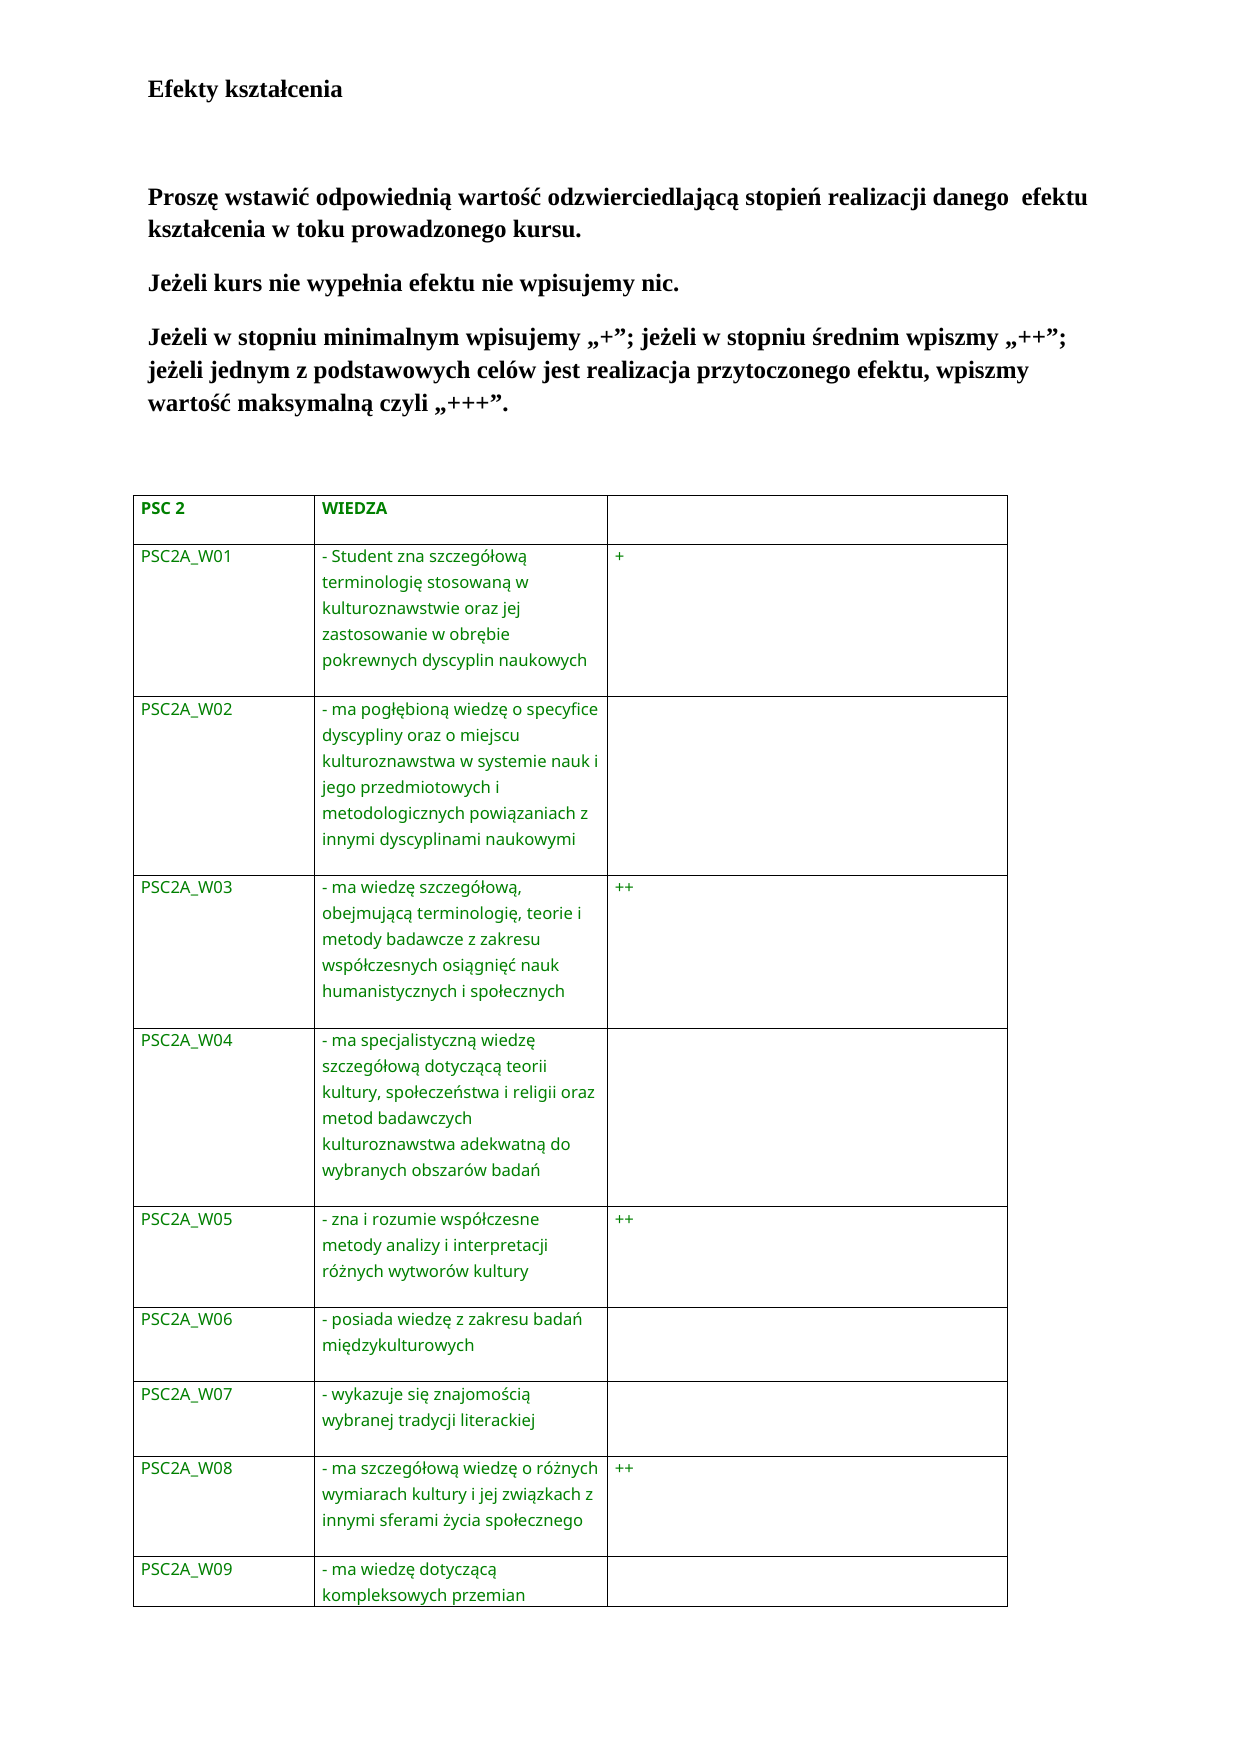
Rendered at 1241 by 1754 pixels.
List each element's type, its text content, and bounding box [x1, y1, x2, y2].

table_cell PSC2A_W06 [134, 1308, 314, 1381]
table_cell [608, 1308, 1007, 1381]
text Jeżeli kurs nie wypełnia efektu nie wpisujemy nic. [148, 268, 1093, 297]
table_cell - ma pogłębioną wiedzę o specyfice dyscypliny oraz o miejscu kulturoznawstwa w systemie nauk i jego przedmiotowych i metodologicznych powiązaniach z innymi dyscyplinami naukowymi [315, 697, 607, 875]
table_cell - ma wiedzę szczegółową, obejmującą terminologię, teorie i metody badawcze z zakresu współczesnych osiągnięć nauk humanistycznych i społecznych [315, 876, 607, 1027]
table_cell [608, 1382, 1007, 1456]
table_cell - wykazuje się znajomością wybranej tradycji literackiej [315, 1382, 607, 1456]
text Proszę wstawić odpowiednią wartość odzwierciedlającą stopień realizacji danego efektu kształcenia w toku prowadzonego kursu. [148, 182, 1093, 243]
table_cell ++ [608, 1457, 1007, 1556]
text Jeżeli w stopniu minimalnym wpisujemy „+”; jeżeli w stopniu średnim wpiszmy „++”; jeżeli jednym z podstawowych celów jest realizacja przytoczonego efektu, wpiszmy wartość maksymalną czyli „+++”. [148, 322, 1093, 417]
table_cell PSC2A_W07 [134, 1382, 314, 1456]
table_header WIEDZA [315, 496, 607, 544]
table_header PSC 2 [134, 496, 314, 544]
table_cell - zna i rozumie współczesne metody analizy i interpretacji różnych wytworów kultury [315, 1207, 607, 1307]
text Efekty kształcenia [148, 74, 1093, 103]
table_cell PSC2A_W02 [134, 697, 314, 875]
table_header [608, 496, 1007, 544]
table_cell + [608, 545, 1007, 696]
table_cell - posiada wiedzę z zakresu badań międzykulturowych [315, 1308, 607, 1381]
table_cell PSC2A_W08 [134, 1457, 314, 1556]
table_cell - Student zna szczegółową terminologię stosowaną w kulturoznawstwie oraz jej zastosowanie w obrębie pokrewnych dyscyplin naukowych [315, 545, 607, 696]
table_cell [608, 1557, 1007, 1606]
table_cell PSC2A_W03 [134, 876, 314, 1027]
table_cell [608, 697, 1007, 875]
table_cell [608, 1029, 1007, 1206]
table_cell ++ [608, 876, 1007, 1027]
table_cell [315, 1557, 607, 1606]
table_cell - ma szczegółową wiedzę o różnych wymiarach kultury i jej związkach z innymi sferami życia społecznego [315, 1457, 607, 1556]
table_cell PSC2A_W04 [134, 1029, 314, 1206]
table_cell PSC2A_W01 [134, 545, 314, 696]
table_cell PSC2A_W05 [134, 1207, 314, 1307]
table_cell PSC2A_W09 [134, 1557, 314, 1606]
table_cell - ma specjalistyczną wiedzę szczegółową dotyczącą teorii kultury, społeczeństwa i religii oraz metod badawczych kulturoznawstwa adekwatną do wybranych obszarów badań [315, 1029, 607, 1206]
table_cell ++ [608, 1207, 1007, 1307]
